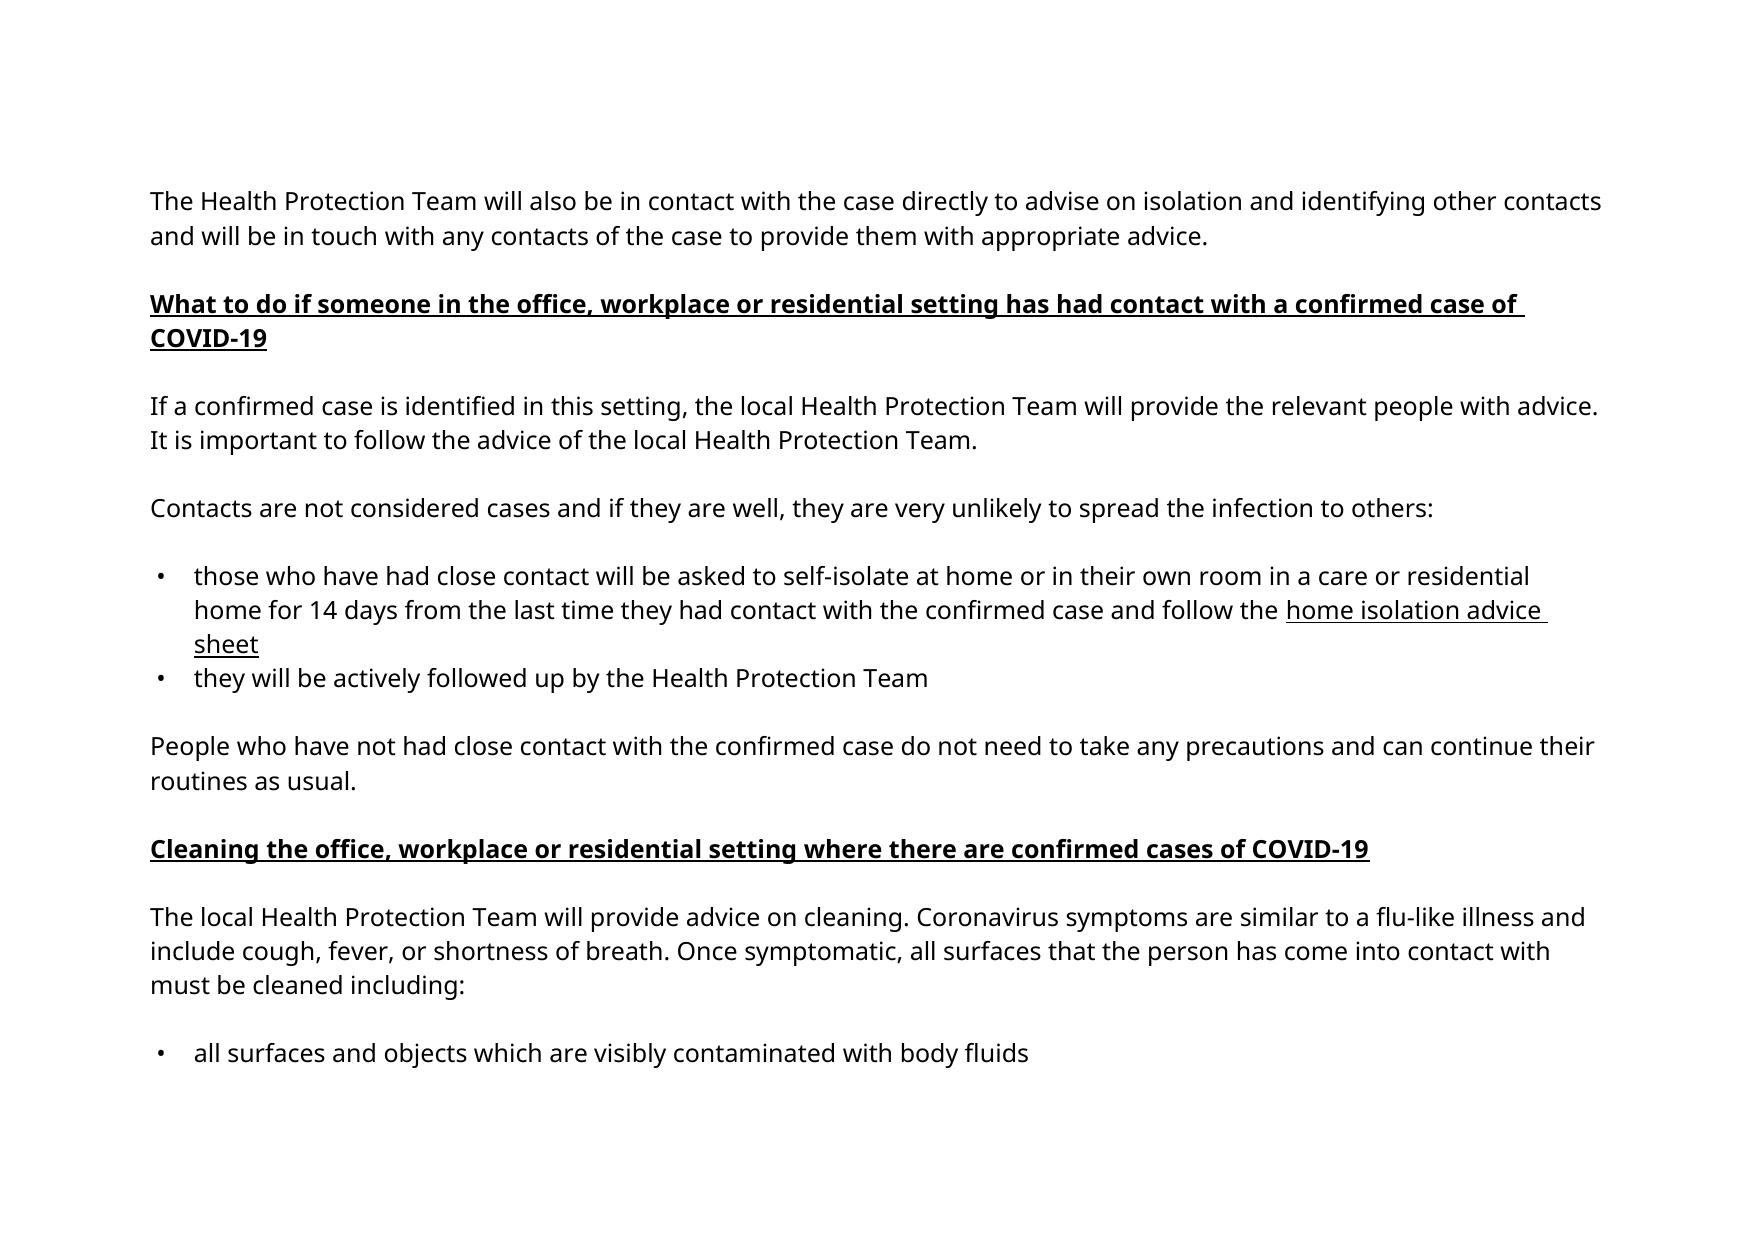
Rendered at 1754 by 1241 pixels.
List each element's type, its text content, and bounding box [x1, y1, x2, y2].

list they will be actively followed up by the Health Protection Team [156, 661, 1604, 695]
text The Health Protection Team will also be in contact with the case directly to advise on isolation and identifying other contacts and will be in touch with any contacts of the case to provide them with appropriate advice. [150, 184, 1604, 252]
list all surfaces and objects which are visibly contaminated with body fluids [156, 1036, 1604, 1070]
text Cleaning the office, workplace or residential setting where there are confirmed cases of COVID-19 [150, 831, 1604, 865]
text People who have not had close contact with the confirmed case do not need to take any precautions and can continue their routines as usual. [150, 729, 1604, 797]
text The local Health Protection Team will provide advice on cleaning. Coronavirus symptoms are similar to a flu-like illness and include cough, fever, or shortness of breath. Once symptomatic, all surfaces that the person has come into contact with must be cleaned including: [150, 899, 1604, 1002]
text If a confirmed case is identified in this setting, the local Health Protection Team will provide the relevant people with advice. It is important to follow the advice of the local Health Protection Team. [150, 388, 1604, 457]
text What to do if someone in the office, workplace or residential setting has had contact with a confirmed case of COVID-19 [150, 286, 1604, 354]
text Contacts are not considered cases and if they are well, they are very unlikely to spread the infection to others: [150, 491, 1604, 525]
list those who have had close contact will be asked to self-isolate at home or in their own room in a care or residential home for 14 days from the last time they had contact with the confirmed case and follow the home isolation advice sheet [156, 559, 1604, 661]
